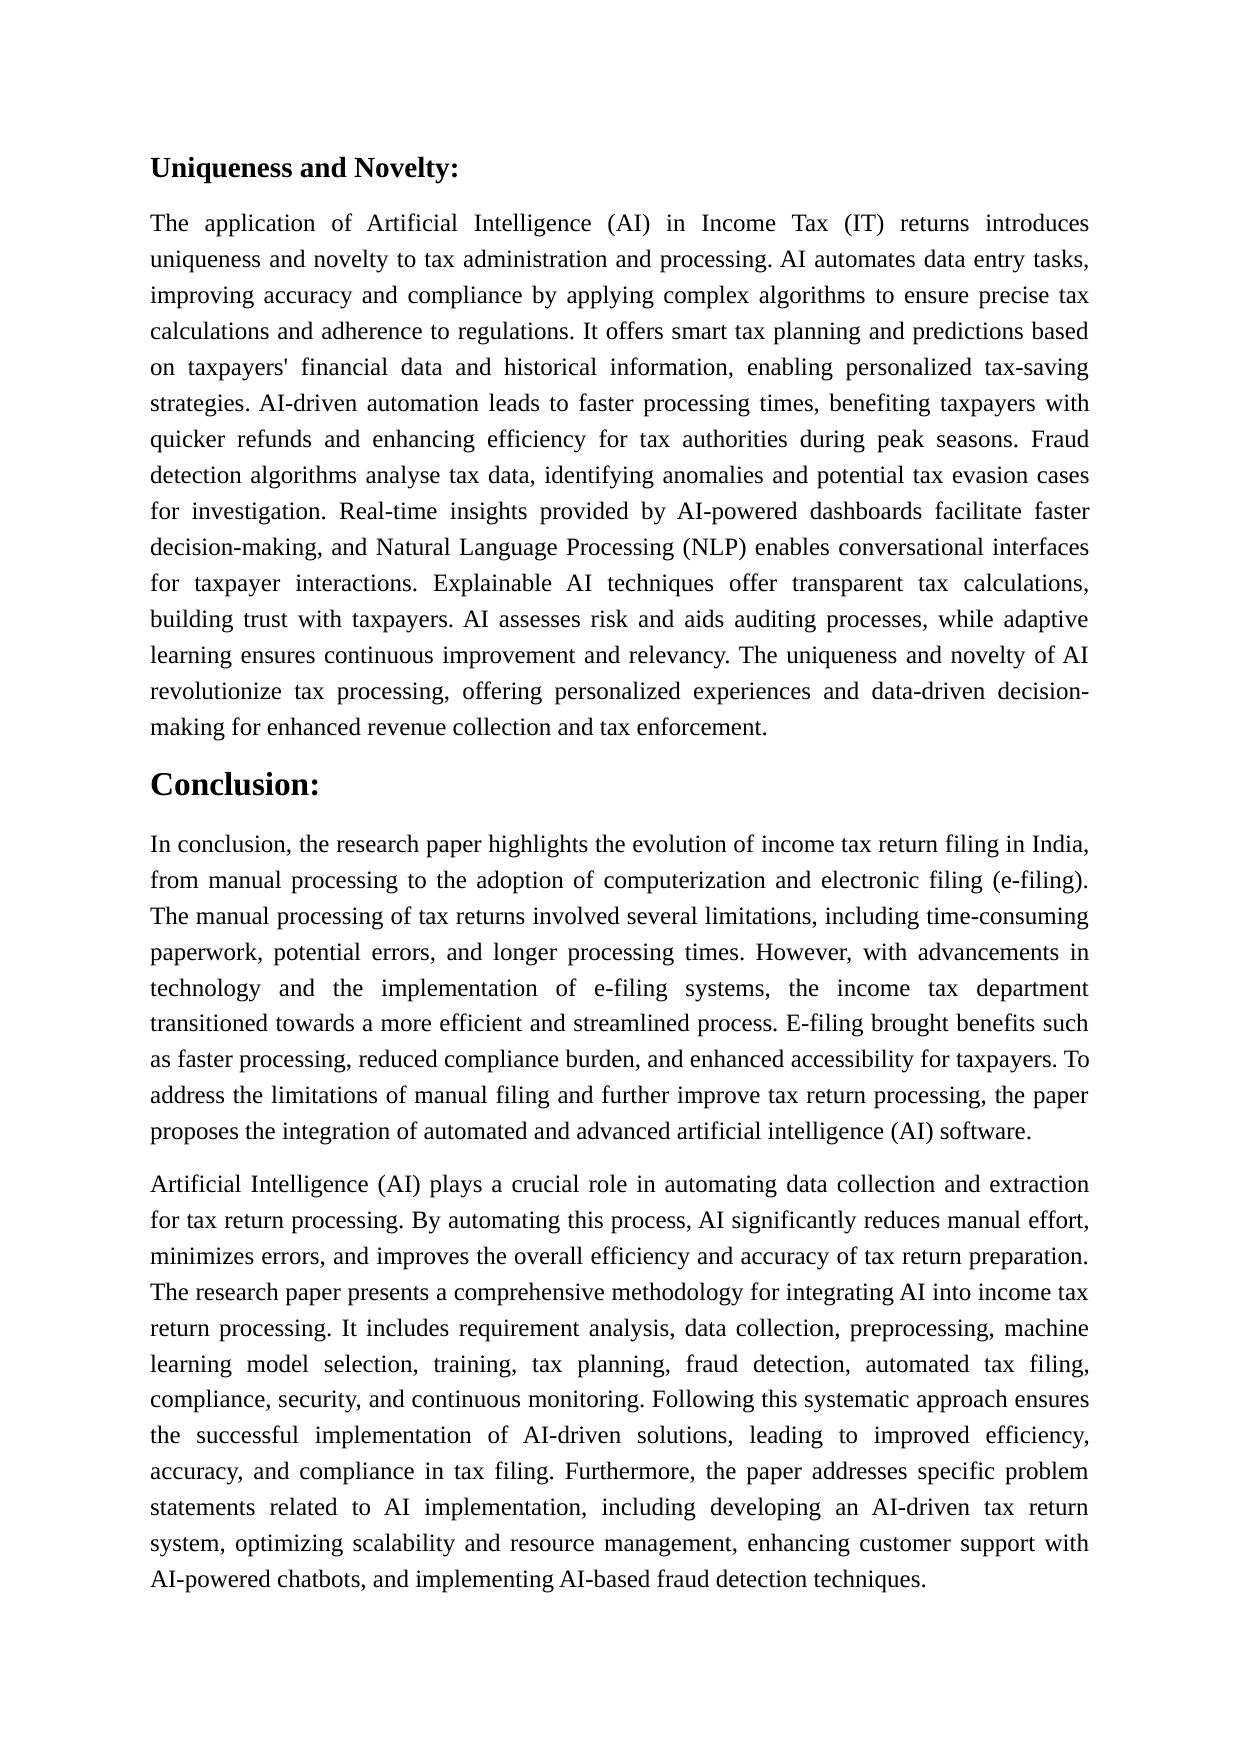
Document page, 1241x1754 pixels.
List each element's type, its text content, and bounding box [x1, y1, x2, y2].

text Conclusion: [150, 764, 1090, 803]
text Uniqueness and Novelty: [150, 150, 1090, 183]
text The application of Artificial Intelligence (AI) in Income Tax (IT) returns introduces uniqueness and novelty to tax administration and processing. AI automates data entry tasks, improving accuracy and compliance by applying complex algorithms to ensure precise tax calculations and adherence to regulations. It offers smart tax planning and predictions based on taxpayers' financial data and historical information, enabling personalized tax-saving strategies. AI-driven automation leads to faster processing times, benefiting taxpayers with quicker refunds and enhancing efficiency for tax authorities during peak seasons. Fraud detection algorithms analyse tax data, identifying anomalies and potential tax evasion cases for investigation. Real-time insights provided by AI-powered dashboards facilitate faster decision-making, and Natural Language Processing (NLP) enables conversational interfaces for taxpayer interactions. Explainable AI techniques offer transparent tax calculations, building trust with taxpayers. AI assesses risk and aids auditing processes, while adaptive learning ensures continuous improvement and relevancy. The uniqueness and novelty of AI revolutionize tax processing, offering personalized experiences and data-driven decision-making for enhanced revenue collection and tax enforcement. [150, 208, 1090, 740]
text Artificial Intelligence (AI) plays a crucial role in automating data collection and extraction for tax return processing. By automating this process, AI significantly reduces manual effort, minimizes errors, and improves the overall efficiency and accuracy of tax return preparation. The research paper presents a comprehensive methodology for integrating AI into income tax return processing. It includes requirement analysis, data collection, preprocessing, machine learning model selection, training, tax planning, fraud detection, automated tax filing, compliance, security, and continuous monitoring. Following this systematic approach ensures the successful implementation of AI-driven solutions, leading to improved efficiency, accuracy, and compliance in tax filing. Furthermore, the paper addresses specific problem statements related to AI implementation, including developing an AI-driven tax return system, optimizing scalability and resource management, enhancing customer support with AI-powered chatbots, and implementing AI-based fraud detection techniques. [150, 1169, 1090, 1593]
text In conclusion, the research paper highlights the evolution of income tax return filing in India, from manual processing to the adoption of computerization and electronic filing (e-filing). The manual processing of tax returns involved several limitations, including time-consuming paperwork, potential errors, and longer processing times. However, with advancements in technology and the implementation of e-filing systems, the income tax department transitioned towards a more efficient and streamlined process. E-filing brought benefits such as faster processing, reduced compliance burden, and enhanced accessibility for taxpayers. To address the limitations of manual filing and further improve tax return processing, the paper proposes the integration of automated and advanced artificial intelligence (AI) software. [150, 829, 1090, 1145]
